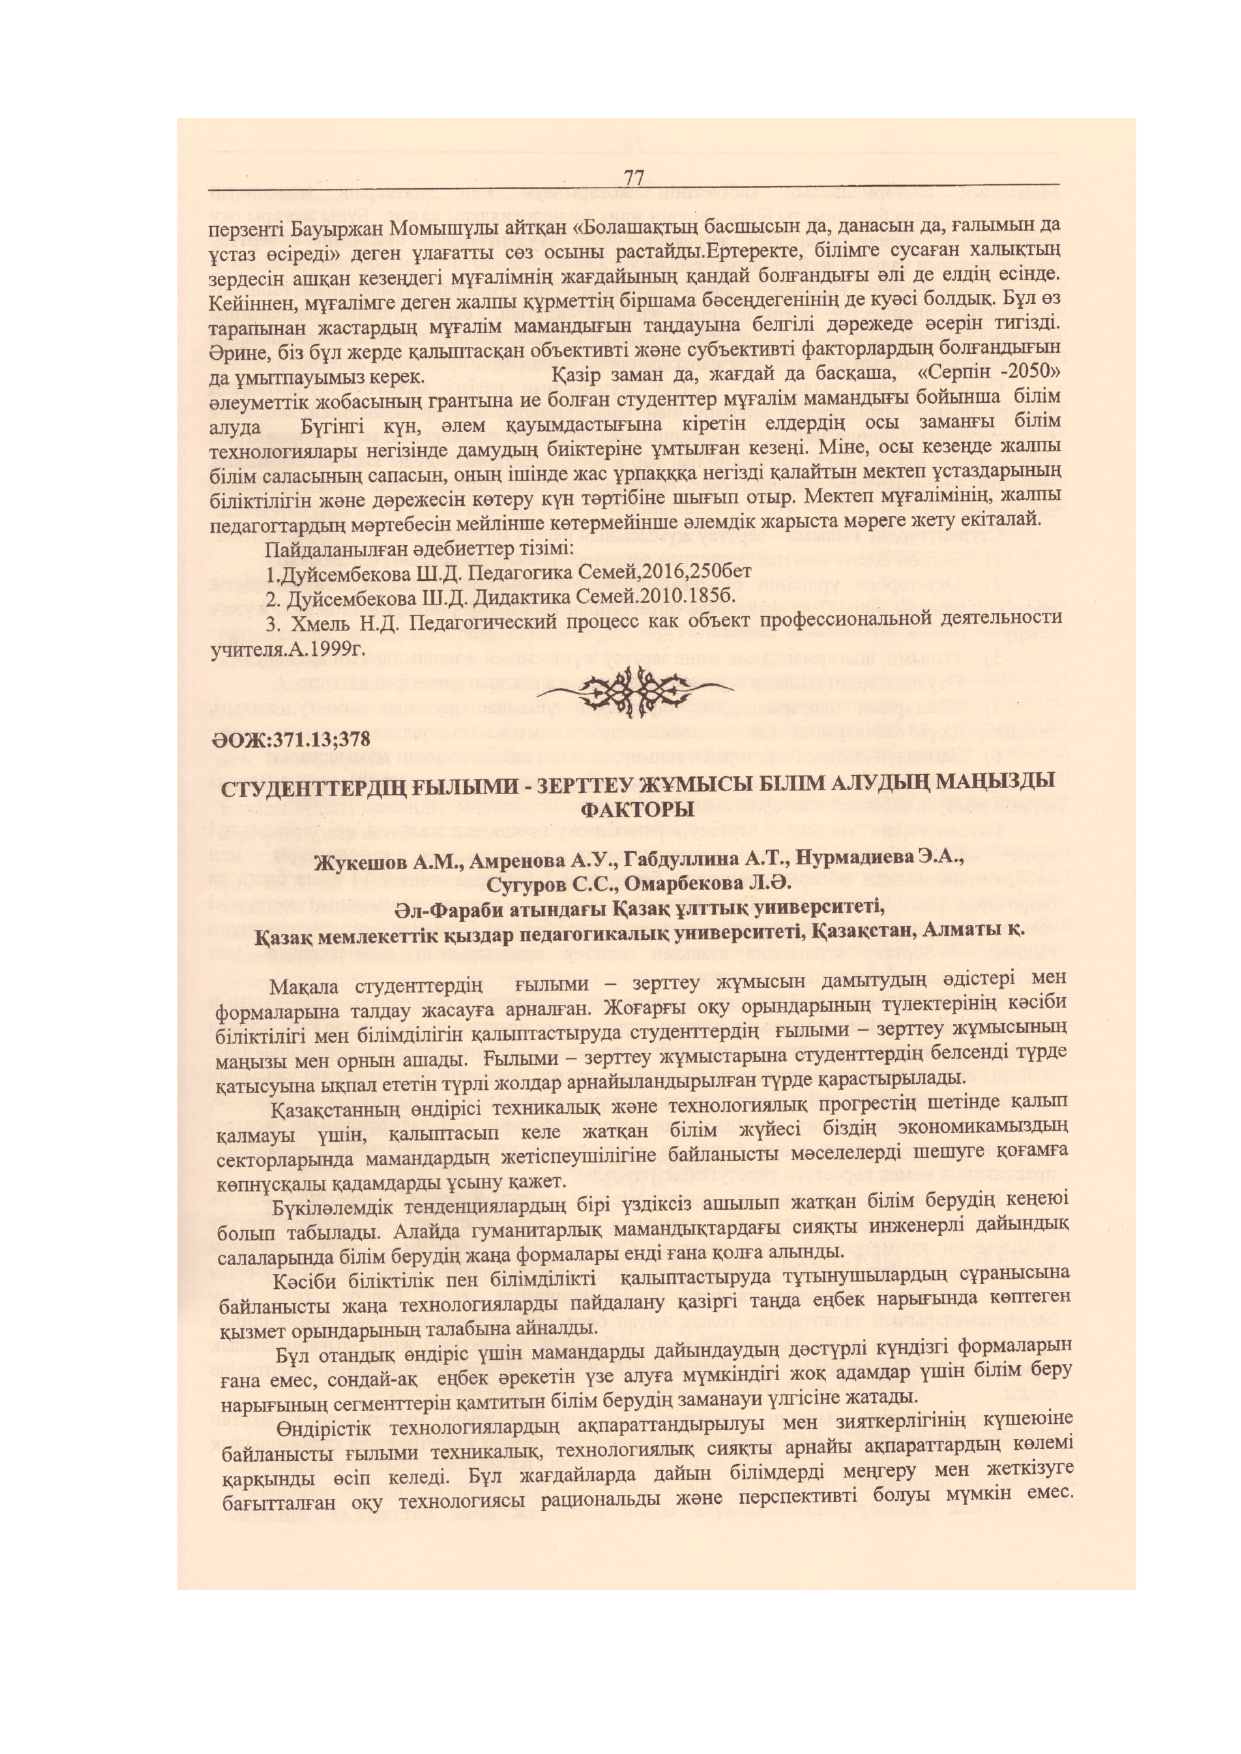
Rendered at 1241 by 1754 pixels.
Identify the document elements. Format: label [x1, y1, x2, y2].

picture [177, 118, 1137, 1590]
